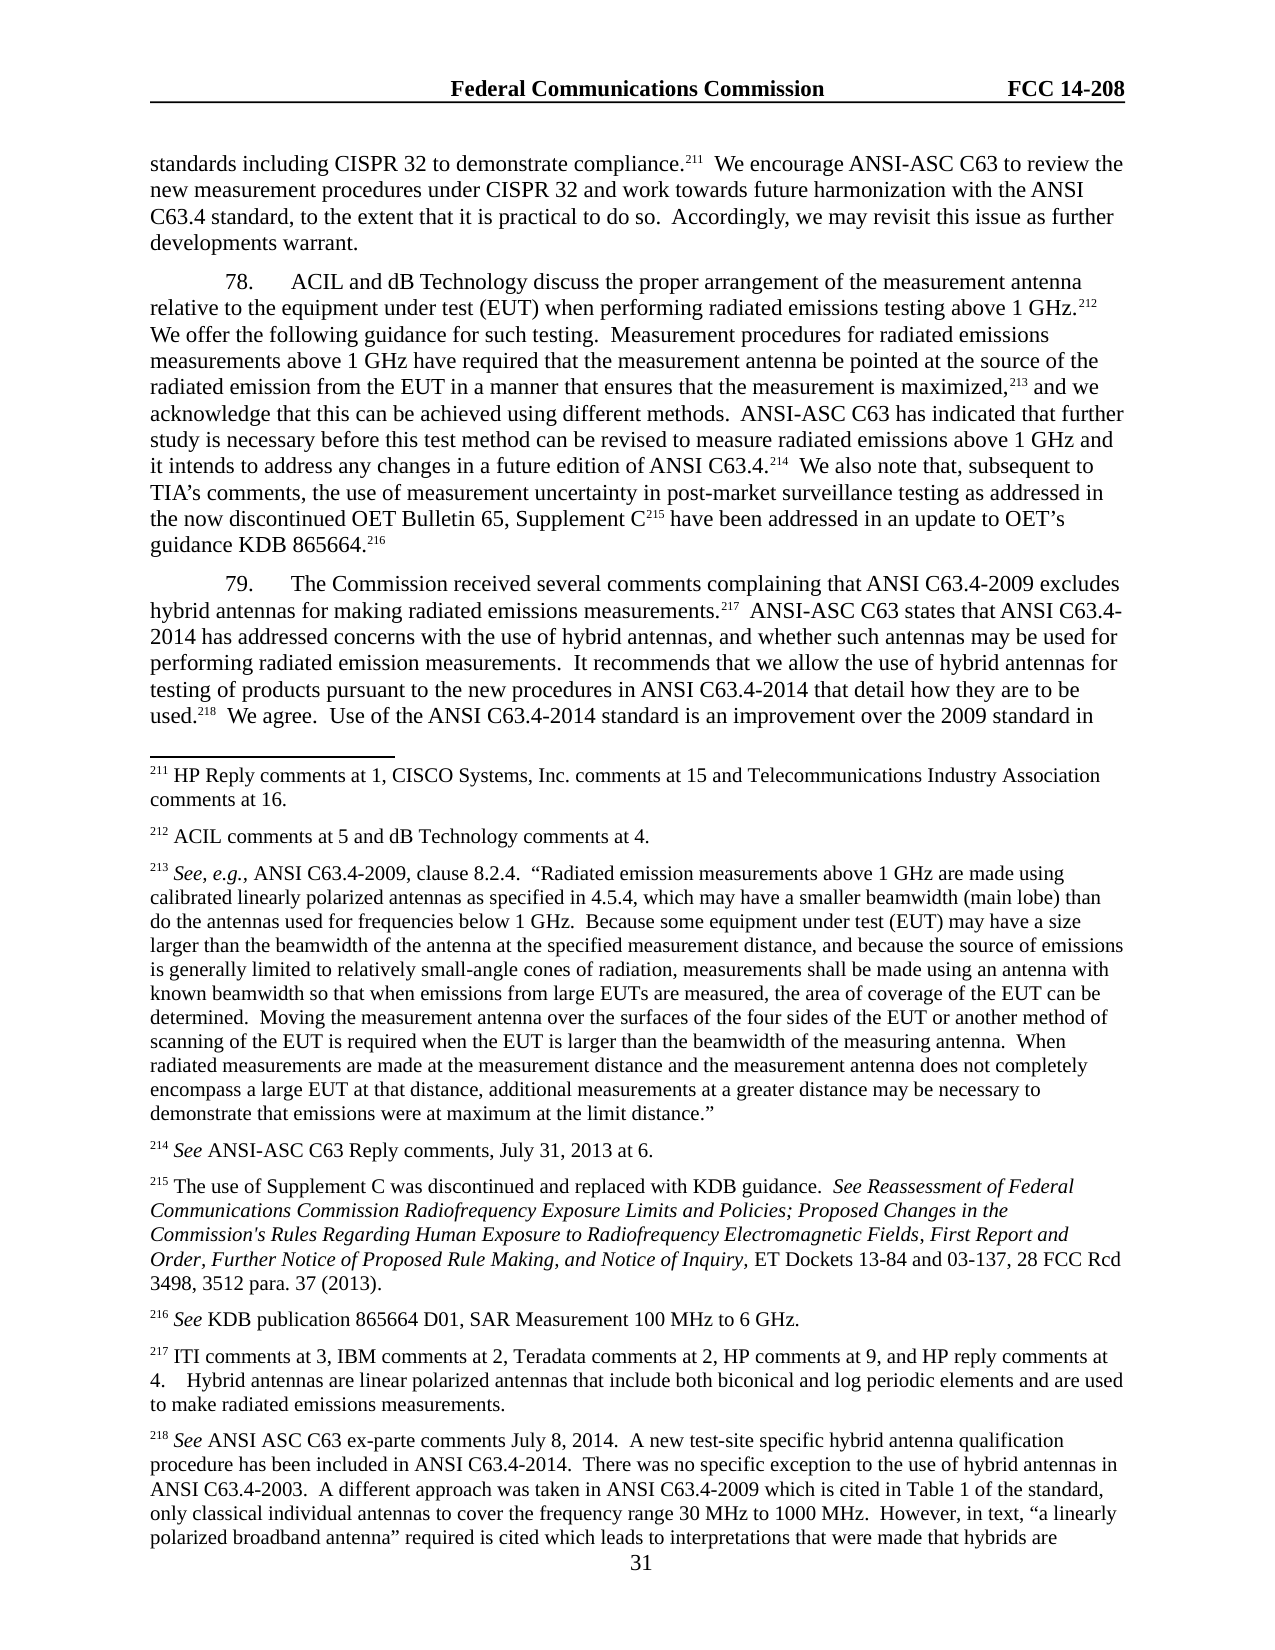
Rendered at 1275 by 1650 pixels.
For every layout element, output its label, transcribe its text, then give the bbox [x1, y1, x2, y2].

list The Commission received several comments complaining that ANSI C63.4-2009 excludes hybrid antennas for making radiated emissions measurements. ANSI-ASC C63 states that ANSI C63.4-2014 has addressed concerns with the use of hybrid antennas, and whether such antennas may be used for performing radiated emission measurements. It recommends that we allow the use of hybrid antennas for testing of products pursuant to the new procedures in ANSI C63.4-2014 that detail how they are to be used. We agree. Use of the ANSI C63.4-2014 standard is an improvement over the 2009 standard in that provides a means for the use of hybrid antennas that is appropriate and reliable for providing accurate measurements. This serves the interest of those parties that support the use of hybrid antennas for making radiated emissions measurements. [150, 570, 1125, 728]
list ACIL and dB Technology discuss the proper arrangement of the measurement antenna relative to the equipment under test (EUT) when performing radiated emissions testing above 1 GHz. We offer the following guidance for such testing. Measurement procedures for radiated emissions measurements above 1 GHz have required that the measurement antenna be pointed at the source of the radiated emission from the EUT in a manner that ensures that the measurement is maximized, and we acknowledge that this can be achieved using different methods. ANSI-ASC C63 has indicated that further study is necessary before this test method can be revised to measure radiated emissions above 1 GHz and it intends to address any changes in a future edition of ANSI C63.4. We also note that, subsequent to TIA’s comments, the use of measurement uncertainty in post-market surveillance testing as addressed in the now discontinued OET Bulletin 65, Supplement C have been addressed in an update to OET’s guidance KDB 865664. [150, 268, 1125, 558]
list We remain unconvinced that we should allow the use of the measurement procedures in CISPR 22 for unintentional radiators as an alternative to the ANSI-ASC standards we are incorporating into our rules at this time. We note that, CISPR 22 has been superseded by CISPR 32. CISPR 22 and CISPR 32 both have the same limitations for measurements above 6 GHz and do not address all types of unintentional radiators covered in Part 15. As TIA stated, “the adoption of CISPR as an alternate testing standard is a subject needing much additional discussion.” Several commenters request that the Commission keep open the possibility of entertaining further discussion on the ability to use international standards including CISPR 32 to demonstrate compliance. We encourage ANSI-ASC C63 to review the new measurement procedures under CISPR 32 and work towards future harmonization with the ANSI C63.4 standard, to the extent that it is practical to do so. Accordingly, we may revisit this issue as further developments warrant. [150, 150, 1125, 255]
